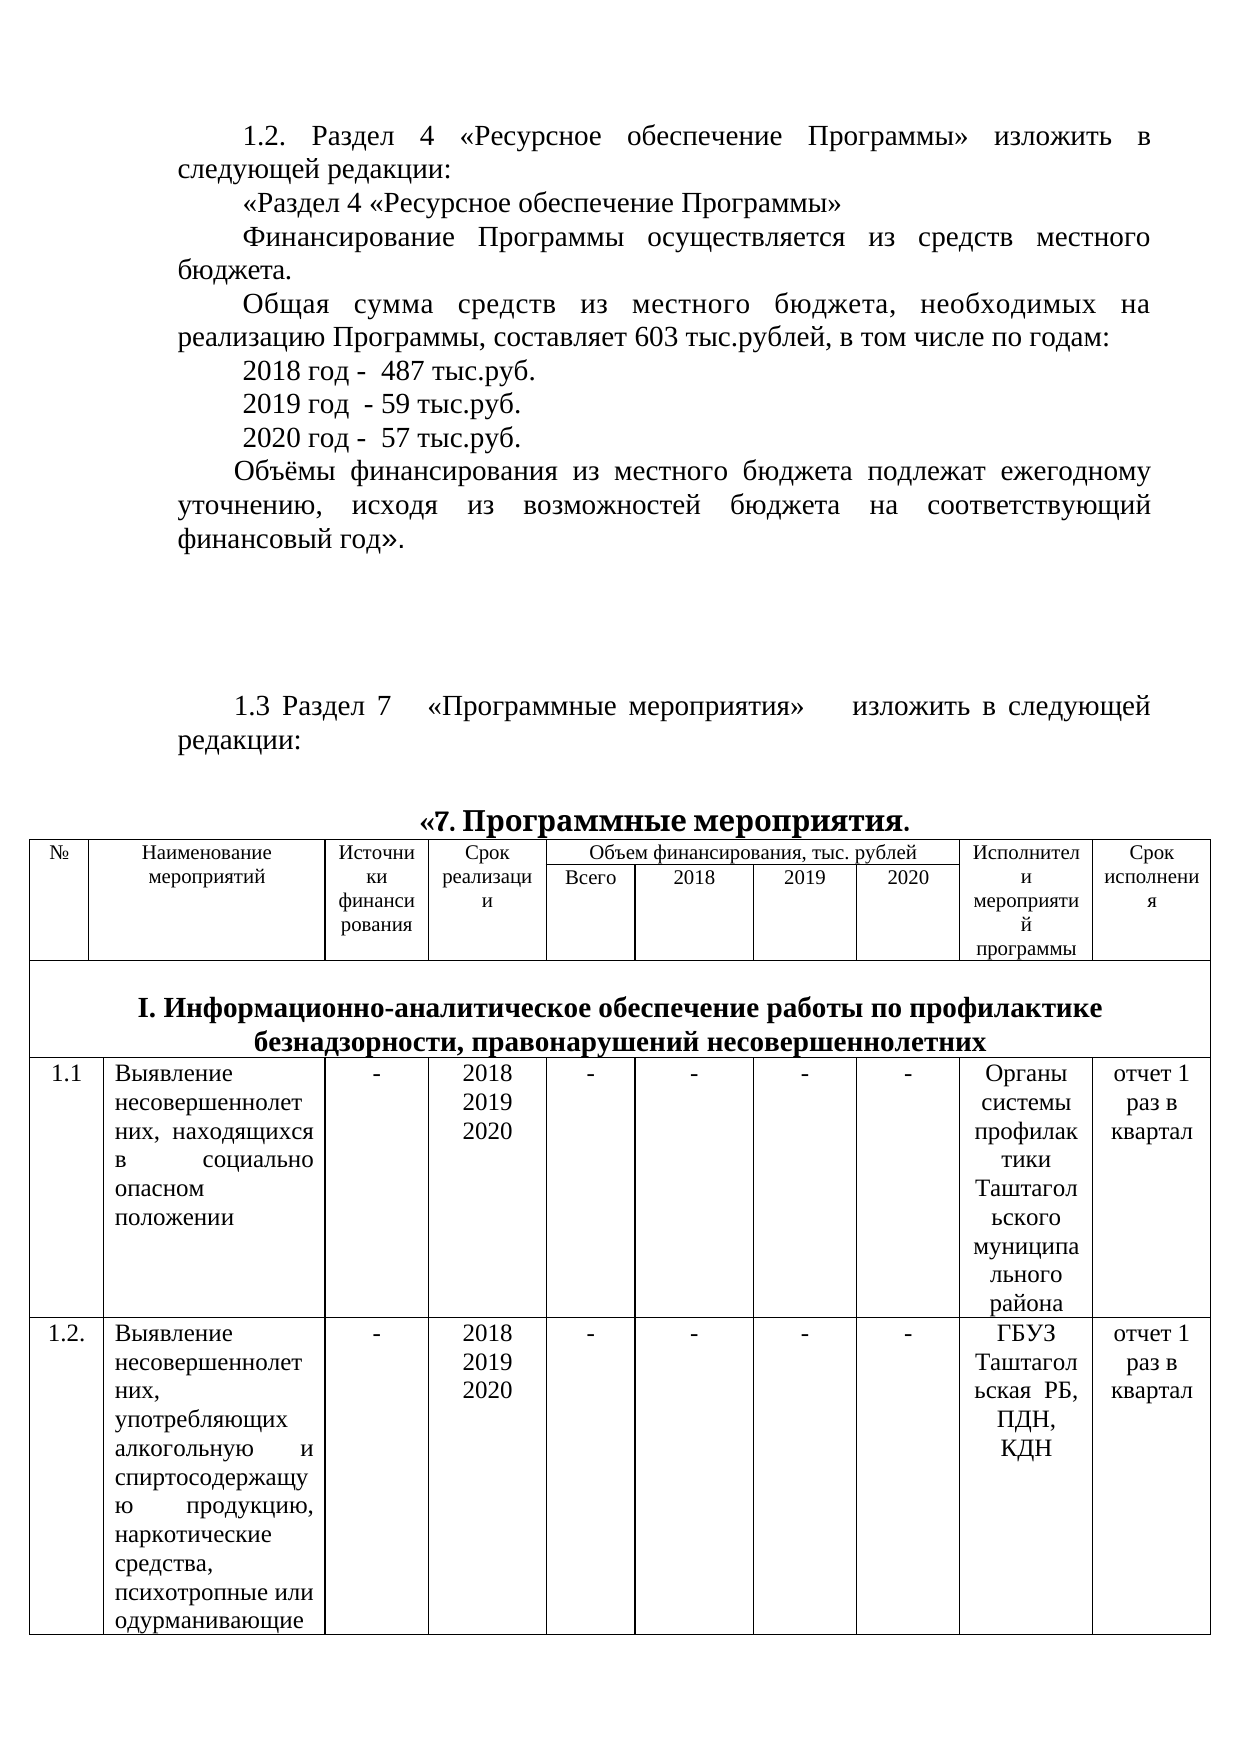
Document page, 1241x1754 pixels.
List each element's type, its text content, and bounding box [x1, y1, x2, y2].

table_cell Всего [547, 865, 634, 960]
table_cell 2018 [636, 865, 753, 960]
table_cell 2019 [754, 865, 856, 960]
table_cell отчет 1 раз в квартал [1093, 1058, 1210, 1317]
table_cell - [754, 1318, 856, 1634]
table_header Объем финансирования, тыс. рублей [547, 840, 959, 864]
table_cell - [326, 1058, 428, 1317]
table_header Срок исполнения [1093, 840, 1210, 960]
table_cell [960, 1318, 1092, 1634]
table_cell 2018 2019 2020 [429, 1058, 546, 1317]
table_cell 1.2. [30, 1318, 103, 1634]
table_cell - [857, 1318, 959, 1634]
subtitle «7. Программные мероприятия. [177, 806, 1152, 839]
table_header Исполнители мероприятий программы [960, 840, 1092, 960]
text 1.2. Раздел 4 «Ресурсное обеспечение Программы» изложить в следующей редакции: [177, 118, 1152, 185]
text Объёмы финансирования из местного бюджета подлежат ежегодному уточнению, исходя из возможностей бюджета на соответствующий финансовый год». [177, 453, 1152, 554]
table_cell - [547, 1318, 634, 1634]
table_cell - [547, 1058, 634, 1317]
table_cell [104, 1318, 324, 1634]
table_header № [30, 840, 88, 960]
table_cell Информационно-аналитическое обеспечение работы по профилактике безнадзорности, правонарушений несовершеннолетних [30, 961, 1210, 1057]
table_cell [1093, 1318, 1210, 1634]
table_cell - [636, 1318, 753, 1634]
text 2020 год - 57 тыс.руб. [177, 420, 1152, 453]
table_cell - [326, 1318, 428, 1634]
table_cell - [857, 1058, 959, 1317]
table_header Срок реализации [429, 840, 546, 960]
table_cell 2018 2019 2020 [429, 1318, 546, 1634]
text 2018 год - 487 тыс.руб. [177, 353, 1152, 386]
text 2019 год - 59 тыс.руб. [177, 386, 1152, 420]
table_header Наименование мероприятий [89, 840, 324, 960]
table_cell Органы системы профилактики Таштагольского муниципального района [960, 1058, 1092, 1317]
text Финансирование Программы осуществляется из средств местного бюджета. [177, 219, 1152, 286]
table_cell 2020 [857, 865, 959, 960]
table_cell Выявление несовершеннолетних, находящихся в социально опасном положении [104, 1058, 324, 1317]
text «Раздел 4 «Ресурсное обеспечение Программы» [177, 185, 1152, 219]
table_cell - [754, 1058, 856, 1317]
table_cell 1.1 [30, 1058, 103, 1317]
text Общая сумма средств из местного бюджета, необходимых на реализацию Программы, составляет 603 тыс.рублей, в том числе по годам: [177, 286, 1152, 353]
table_header Источники финансирования [326, 840, 428, 960]
text 1.3 Раздел 7 «Программные мероприятия» изложить в следующей редакции: [177, 688, 1152, 756]
table_cell - [636, 1058, 753, 1317]
